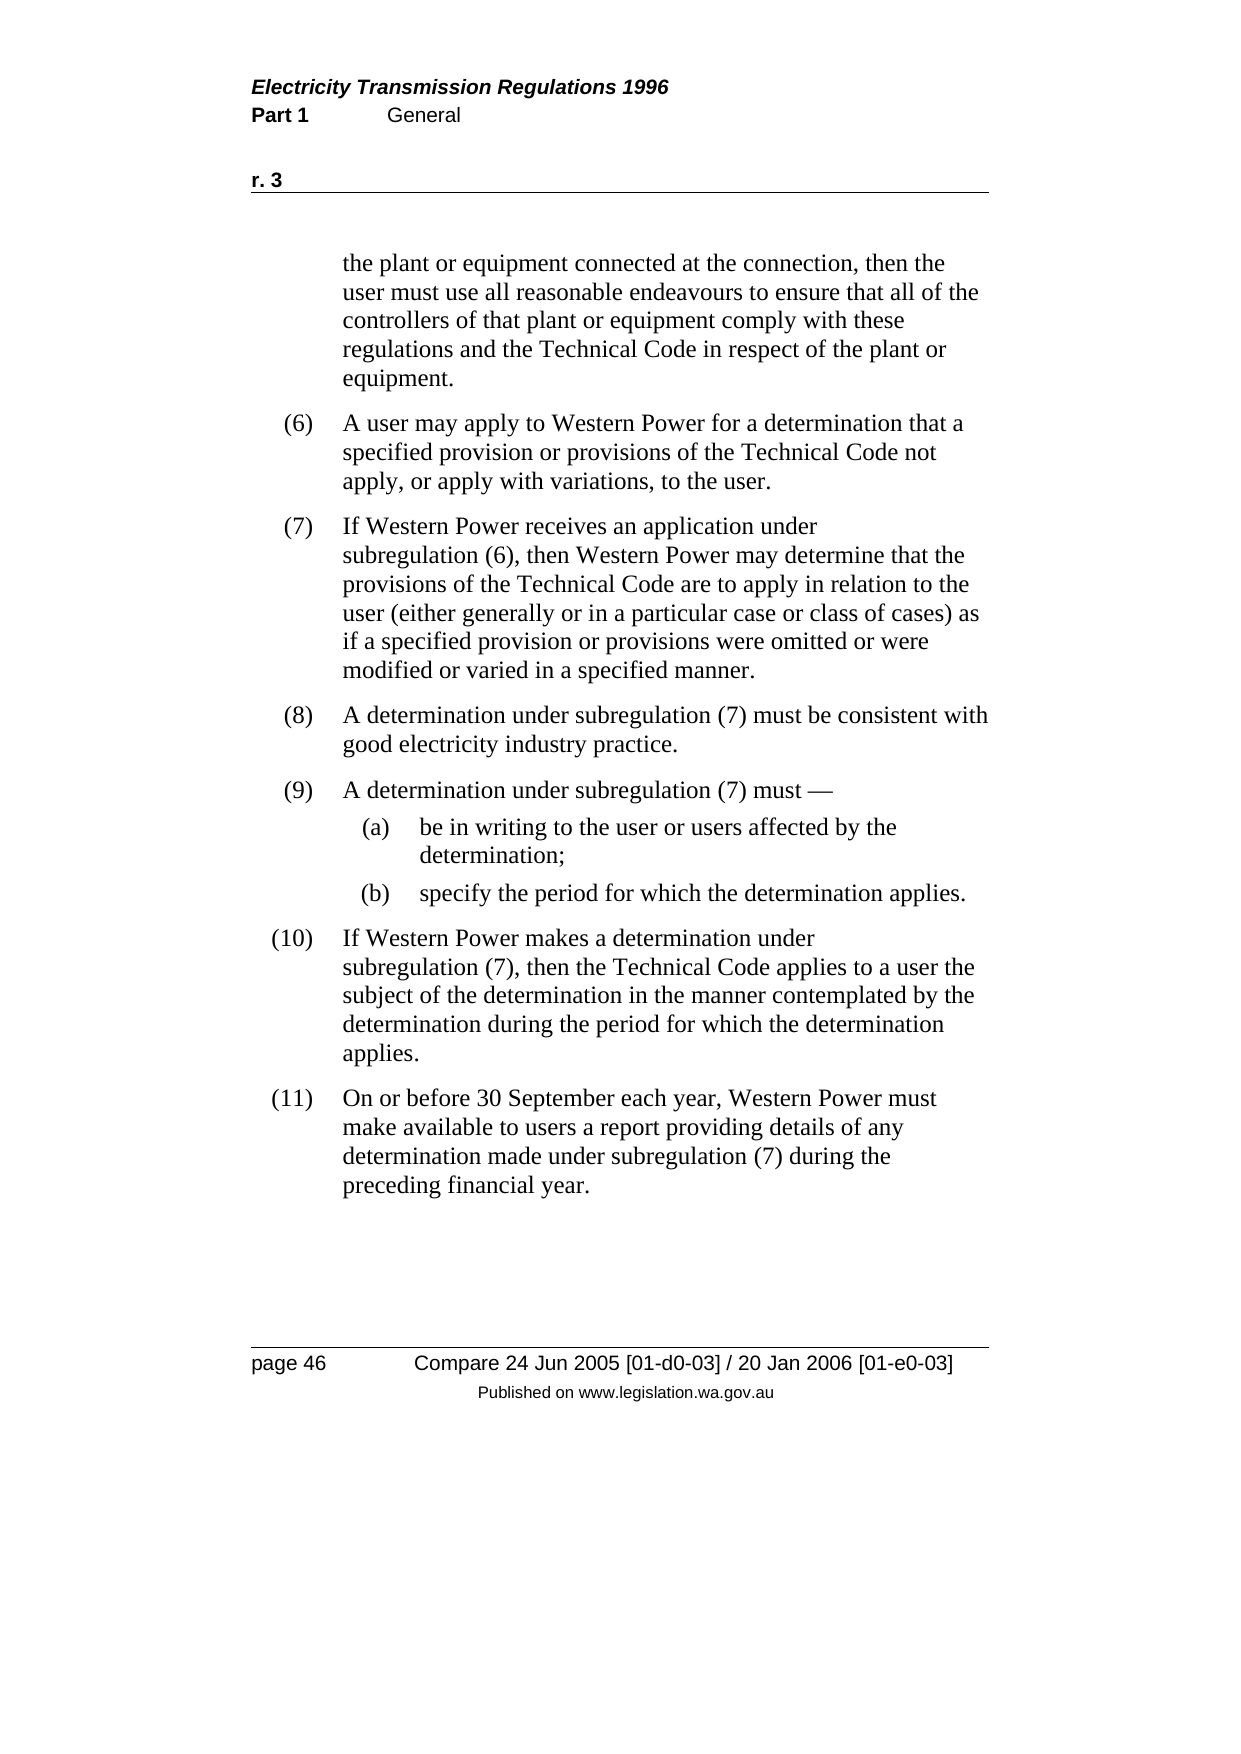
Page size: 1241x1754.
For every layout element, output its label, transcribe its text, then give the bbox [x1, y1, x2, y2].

text (7) If Western Power receives an application under subregulation (6), then Western Power may determine that the provisions of the Technical Code are to apply in relation to the user (either generally or in a particular case or class of cases) as if a specified provision or provisions were omitted or were modified or varied in a specified manner. [251, 511, 989, 684]
text (11) On or before 30 September each year, Western Power must make available to users a report providing details of any determination made under subregulation (7) during the preceding financial year. [251, 1083, 989, 1198]
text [251, 248, 989, 392]
text (10) If Western Power makes a determination under subregulation (7), then the Technical Code applies to a user the subject of the determination in the manner contemplated by the determination during the period for which the determination applies. [251, 923, 989, 1067]
text (b) specify the period for which the determination applies. [251, 878, 989, 906]
text (6) A user may apply to Western Power for a determination that a specified provision or provisions of the Technical Code not apply, or apply with variations, to the user. [251, 408, 989, 495]
text (8) A determination under subregulation (7) must be consistent with good electricity industry practice. [251, 701, 989, 758]
text (9) A determination under subregulation (7) must — [251, 775, 989, 803]
text (a) be in writing to the user or users affected by the determination; [251, 812, 989, 869]
